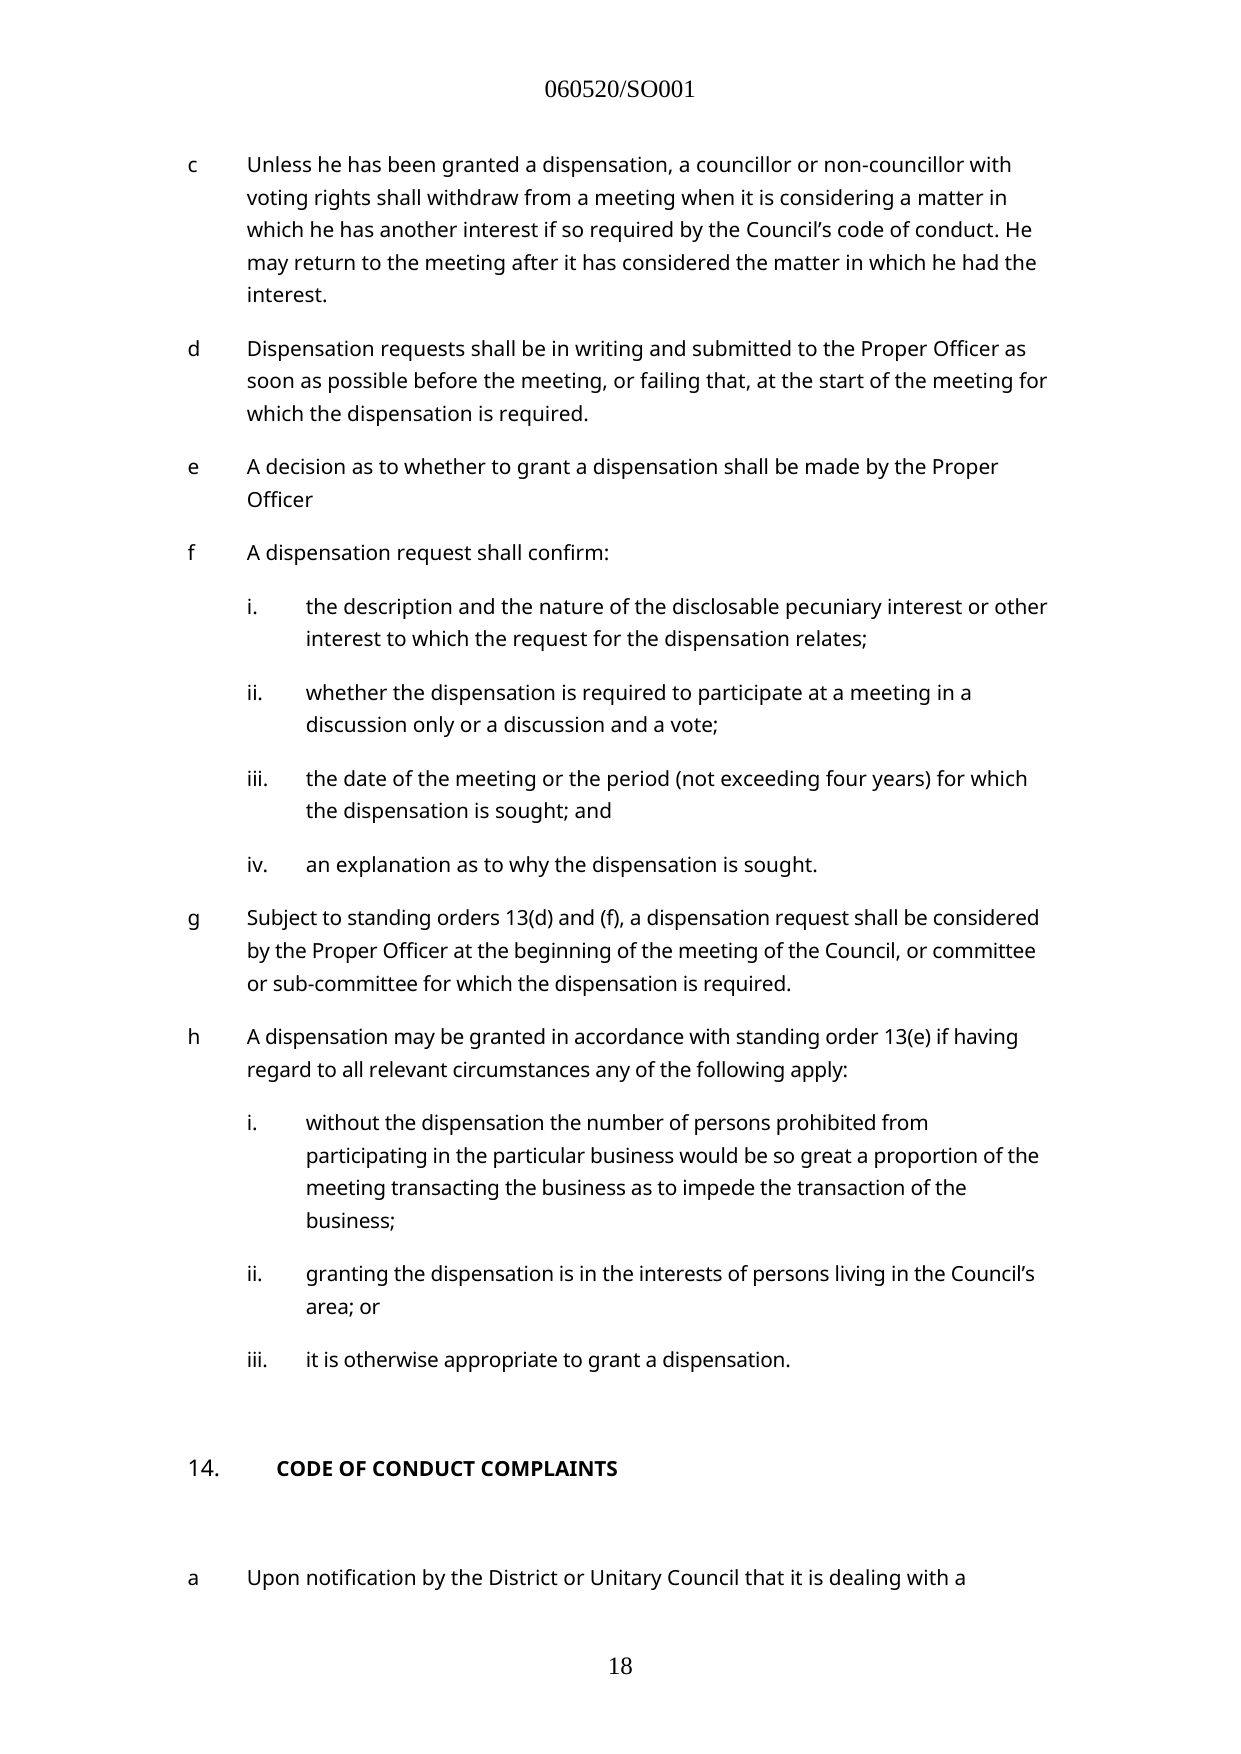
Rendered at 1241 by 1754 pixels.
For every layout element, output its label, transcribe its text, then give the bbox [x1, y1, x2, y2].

list A dispensation may be granted in accordance with standing order 13(e) if having regard to all relevant circumstances any of the following apply: [187, 1022, 1053, 1083]
list Dispensation requests shall be in writing and submitted to the Proper Officer as soon as possible before the meeting, or failing that, at the start of the meeting for which the dispensation is required. [187, 334, 1053, 427]
list it is otherwise appropriate to grant a dispensation. [247, 1346, 1053, 1374]
list the description and the nature of the disclosable pecuniary interest or other interest to which the request for the dispensation relates; [247, 592, 1053, 653]
subtitle CODE OF CONDUCT COMPLAINTS [187, 1452, 1053, 1484]
list Unless he has been granted a dispensation, a councillor or non-councillor with voting rights shall withdraw from a meeting when it is considering a matter in which he has another interest if so required by the Council’s code of conduct. He may return to the meeting after it has considered the matter in which he had the interest. [187, 150, 1053, 309]
list whether the dispensation is required to participate at a meeting in a discussion only or a discussion and a vote; [247, 678, 1053, 739]
list granting the dispensation is in the interests of persons living in the Council’s area; or [247, 1259, 1053, 1321]
list the date of the meeting or the period (not exceeding four years) for which the dispensation is sought; and [247, 764, 1053, 825]
list A decision as to whether to grant a dispensation shall be made by the Proper Officer [187, 452, 1053, 513]
list A dispensation request shall confirm: [187, 538, 1053, 567]
list an explanation as to why the dispensation is sought. [247, 850, 1053, 878]
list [187, 1563, 1053, 1591]
list Subject to standing orders 13(d) and (f), a dispensation request shall be considered by the Proper Officer at the beginning of the meeting of the Council, or committee or sub-committee for which the dispensation is required. [187, 903, 1053, 997]
list without the dispensation the number of persons prohibited from participating in the particular business would be so great a proportion of the meeting transacting the business as to impede the transaction of the business; [247, 1108, 1053, 1234]
